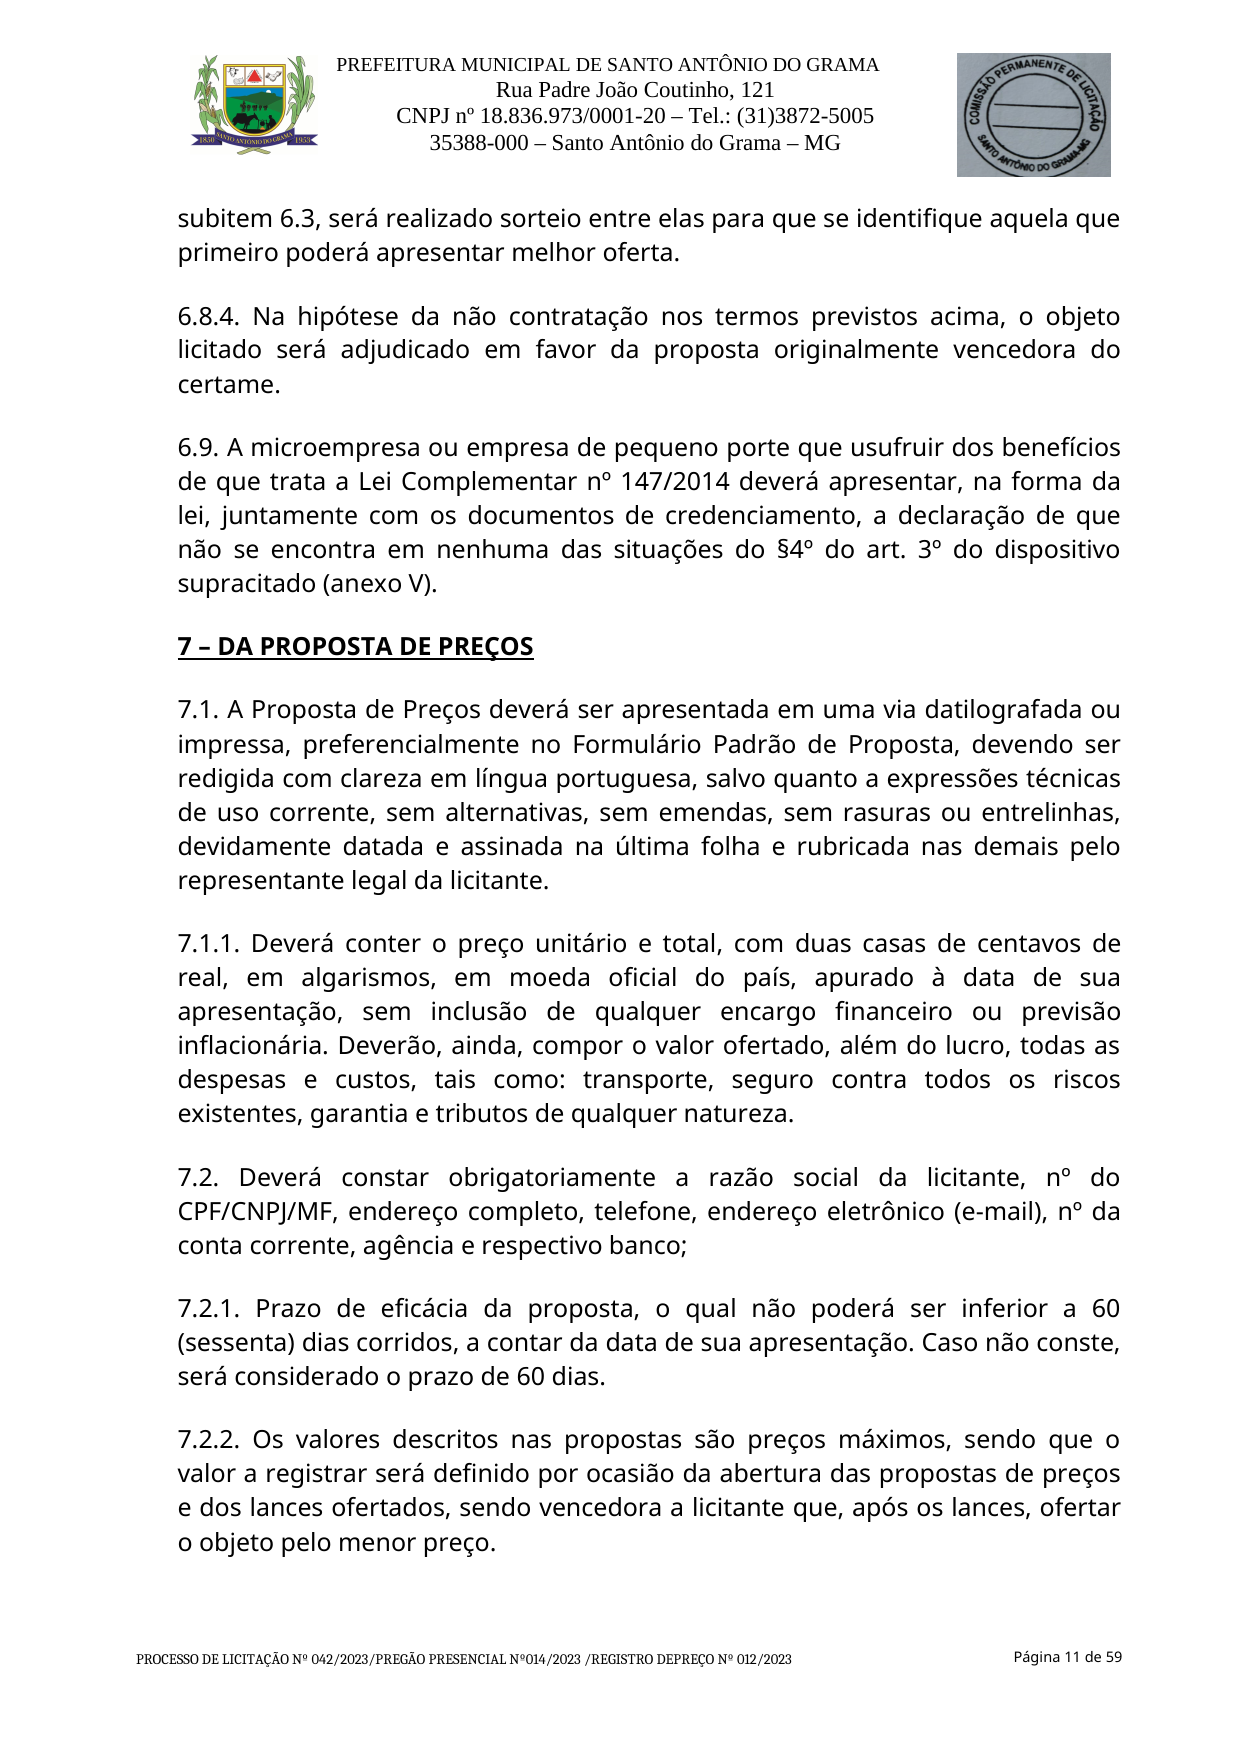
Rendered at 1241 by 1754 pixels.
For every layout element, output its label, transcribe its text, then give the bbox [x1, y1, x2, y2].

picture [957, 53, 1111, 177]
text 6.9. A microempresa ou empresa de pequeno porte que usufruir dos benefícios de que trata a Lei Complementar nº 147/2014 deverá apresentar, na forma da lei, juntamente com os documentos de credenciamento, a declaração de que não se encontra em nenhuma das situações do §4º do art. 3º do dispositivo supracitado (anexo V). [177, 429, 1122, 600]
text 7.2. Deverá constar obrigatoriamente a razão social da licitante, nº do CPF/CNPJ/MF, endereço completo, telefone, endereço eletrônico (e-mail), nº da conta corrente, agência e respectivo banco; [177, 1159, 1122, 1261]
text 7.1. A Proposta de Preços deverá ser apresentada em uma via datilografada ou impressa, preferencialmente no Formulário Padrão de Proposta, devendo ser redigida com clareza em língua portuguesa, salvo quanto a expressões técnicas de uso corrente, sem alternativas, sem emendas, sem rasuras ou entrelinhas, devidamente datada e assinada na última folha e rubricada nas demais pelo representante legal da licitante. [177, 692, 1122, 897]
text 7.1.1. Deverá conter o preço unitário e total, com duas casas de centavos de real, em algarismos, em moeda oficial do país, apurado à data de sua apresentação, sem inclusão de qualquer encargo financeiro ou previsão inflacionária. Deverão, ainda, compor o valor ofertado, além do lucro, todas as despesas e custos, tais como: transporte, seguro contra todos os riscos existentes, garantia e tributos de qualquer natureza. [177, 926, 1122, 1130]
text 7.2.1. Prazo de eficácia da proposta, o qual não poderá ser inferior a 60 (sessenta) dias corridos, a contar da data de sua apresentação. Caso não conste, será considerado o prazo de 60 dias. [177, 1291, 1122, 1393]
text 7.2.2. Os valores descritos nas propostas são preços máximos, sendo que o valor a registrar será definido por ocasião da abertura das propostas de preços e dos lances ofertados, sendo vencedora a licitante que, após os lances, ofertar o objeto pelo menor preço. [177, 1422, 1122, 1558]
text 6.8.4. Na hipótese da não contratação nos termos previstos acima, o objeto licitado será adjudicado em favor da proposta originalmente vencedora do certame. [177, 298, 1122, 400]
picture [190, 55, 319, 155]
text 7 – DA PROPOSTA DE PREÇOS [177, 629, 1122, 663]
